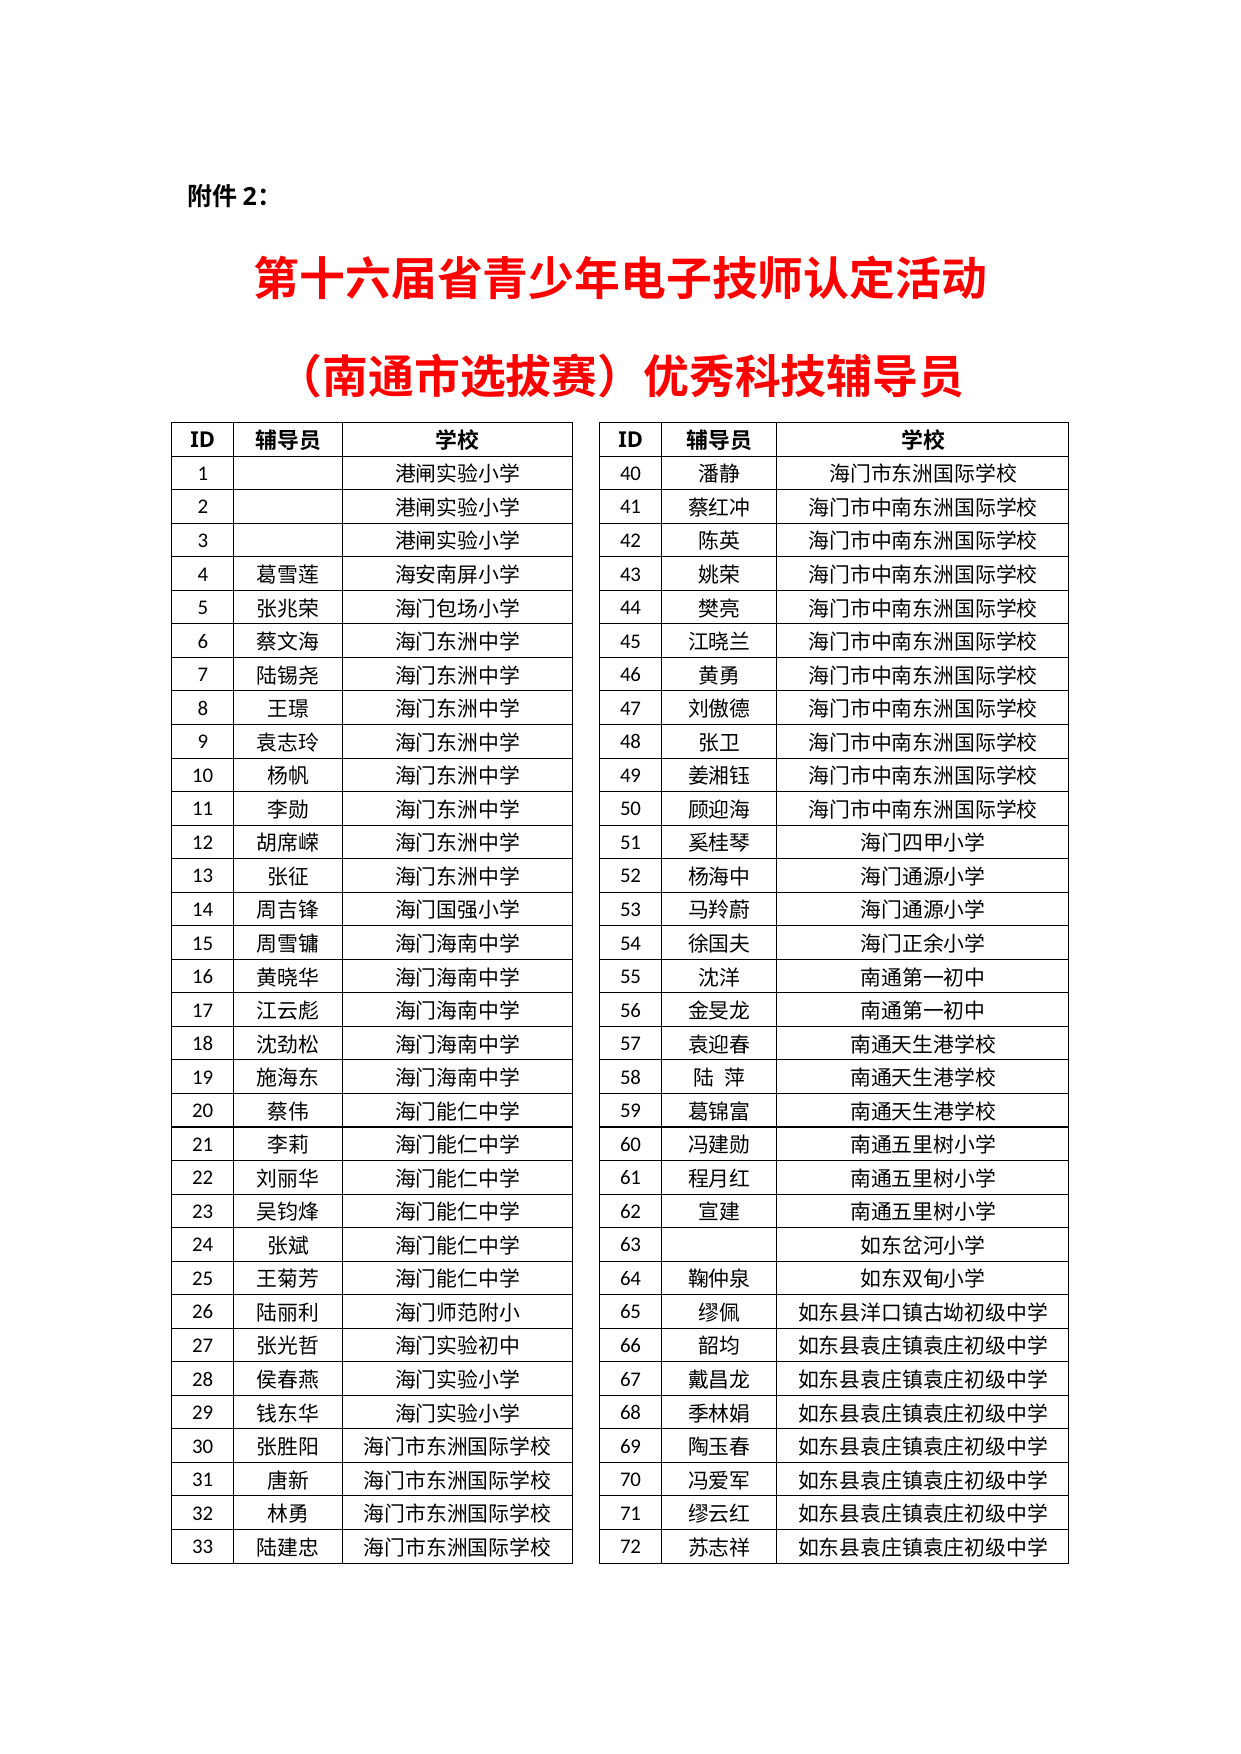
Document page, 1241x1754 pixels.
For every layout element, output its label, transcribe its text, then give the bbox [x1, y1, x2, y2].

table_cell 张卫 [662, 725, 776, 757]
table_cell 海门市中南东洲国际学校 [777, 624, 1068, 657]
table_cell 陈英 [662, 524, 776, 556]
table_cell 冯爱军 [662, 1463, 776, 1495]
table_cell 顾迎海 [662, 792, 776, 824]
table_cell 1 [172, 457, 233, 489]
table_cell 张兆荣 [234, 591, 342, 623]
table_cell 海门海南中学 [343, 1027, 572, 1059]
table_cell [234, 457, 342, 489]
table_cell 陆丽利 [234, 1295, 342, 1328]
text 附件2： [187, 162, 1053, 227]
table_cell 海门东洲中学 [343, 658, 572, 690]
table_cell 51 [600, 826, 661, 858]
table_cell 29 [172, 1396, 233, 1428]
table_cell 46 [600, 658, 661, 690]
table_cell 海安南屏小学 [343, 557, 572, 590]
table_header ID [600, 423, 661, 456]
table_cell 江云彪 [234, 993, 342, 1026]
table_cell 69 [600, 1429, 661, 1462]
table_cell 海门东洲中学 [343, 759, 572, 791]
table_header 学校 [343, 423, 572, 456]
table_cell [573, 1059, 599, 1093]
table_cell 陶玉春 [662, 1429, 776, 1462]
table_cell 袁志玲 [234, 725, 342, 757]
table_header 学校 [777, 423, 1068, 456]
table_cell 海门市中南东洲国际学校 [777, 591, 1068, 623]
table_cell [573, 1160, 599, 1193]
table_cell 22 [172, 1161, 233, 1193]
table_cell 海门市中南东洲国际学校 [777, 557, 1068, 590]
table_cell 侯春燕 [234, 1362, 342, 1395]
table_cell [573, 1495, 599, 1529]
table_cell 海门能仁中学 [343, 1228, 572, 1261]
table_cell 南通天生港学校 [777, 1060, 1068, 1093]
table_cell 如东县袁庄镇袁庄初级中学 [777, 1396, 1068, 1428]
table_cell 海门东洲中学 [343, 624, 572, 657]
table_cell 海门东洲中学 [343, 725, 572, 757]
table_cell 葛锦富 [662, 1094, 776, 1126]
table_cell 季林娟 [662, 1396, 776, 1428]
table_cell 20 [172, 1094, 233, 1126]
table_cell 蔡红冲 [662, 490, 776, 523]
table_cell 63 [600, 1228, 661, 1261]
table_cell 26 [172, 1295, 233, 1328]
table_cell 52 [600, 859, 661, 892]
table_cell 陆锡尧 [234, 658, 342, 690]
table_cell 67 [600, 1362, 661, 1395]
table_cell 海门通源小学 [777, 859, 1068, 892]
table_cell 10 [172, 759, 233, 791]
table_cell 鞠仲泉 [662, 1262, 776, 1294]
table_cell 43 [600, 557, 661, 590]
table_cell 16 [172, 960, 233, 992]
table_cell 71 [600, 1496, 661, 1529]
table_cell 如东县袁庄镇袁庄初级中学 [777, 1463, 1068, 1495]
table_cell 李勋 [234, 792, 342, 824]
table_cell [573, 791, 599, 824]
table_cell 陆建忠 [234, 1530, 342, 1562]
table_cell 韶均 [662, 1329, 776, 1361]
table_cell 南通五里树小学 [777, 1161, 1068, 1193]
table_cell 海门市中南东洲国际学校 [777, 725, 1068, 757]
table_cell [573, 1395, 599, 1428]
table_cell 海门国强小学 [343, 893, 572, 925]
table_cell 蔡伟 [234, 1094, 342, 1126]
table_cell 江晓兰 [662, 624, 776, 657]
table_cell 戴昌龙 [662, 1362, 776, 1395]
table_cell 海门东洲中学 [343, 859, 572, 892]
table_cell 海门市东洲国际学校 [343, 1463, 572, 1495]
table_header 辅导员 [234, 423, 342, 456]
table_cell [573, 1328, 599, 1361]
table_cell 44 [600, 591, 661, 623]
table_cell 海门市东洲国际学校 [343, 1530, 572, 1562]
table_cell 张斌 [234, 1228, 342, 1261]
table_cell 施海东 [234, 1060, 342, 1093]
table_cell [573, 1462, 599, 1495]
table_cell [573, 992, 599, 1026]
table_cell 沈劲松 [234, 1027, 342, 1059]
table_cell [573, 1126, 599, 1160]
table_cell 张征 [234, 859, 342, 892]
table_cell 57 [600, 1027, 661, 1059]
table_cell 潘静 [662, 457, 776, 489]
table_cell 海门能仁中学 [343, 1195, 572, 1227]
table_cell [573, 657, 599, 690]
table_cell 55 [600, 960, 661, 992]
table_cell 樊亮 [662, 591, 776, 623]
table_header 辅导员 [662, 423, 776, 456]
table_cell 葛雪莲 [234, 557, 342, 590]
table_cell 如东县袁庄镇袁庄初级中学 [777, 1496, 1068, 1529]
table_cell 海门正余小学 [777, 926, 1068, 959]
table_cell 王璟 [234, 691, 342, 724]
table_cell 港闸实验小学 [343, 524, 572, 556]
table_cell 程月红 [662, 1161, 776, 1193]
table_header [573, 422, 599, 456]
table_cell 唐新 [234, 1463, 342, 1495]
table_cell [573, 758, 599, 791]
table_cell [573, 825, 599, 858]
table_cell 58 [600, 1060, 661, 1093]
table_cell 17 [172, 993, 233, 1026]
table_cell 如东县袁庄镇袁庄初级中学 [777, 1362, 1068, 1395]
table_cell 胡席嵘 [234, 826, 342, 858]
table_cell 袁迎春 [662, 1027, 776, 1059]
table_cell 30 [172, 1429, 233, 1462]
table_cell 港闸实验小学 [343, 457, 572, 489]
table_cell 13 [172, 859, 233, 892]
table_cell 南通五里树小学 [777, 1128, 1068, 1160]
table_cell [573, 1261, 599, 1294]
table_cell 宣建 [662, 1195, 776, 1227]
table_cell 海门实验小学 [343, 1396, 572, 1428]
table_cell [573, 1093, 599, 1126]
table_cell 海门市中南东洲国际学校 [777, 691, 1068, 724]
table_cell 61 [600, 1161, 661, 1193]
text （南通市选拔赛）优秀科技辅导员 [187, 324, 1053, 422]
table_cell 李莉 [234, 1128, 342, 1160]
table_cell [573, 456, 599, 489]
table_cell 50 [600, 792, 661, 824]
table_cell 40 [600, 457, 661, 489]
table_cell 海门包场小学 [343, 591, 572, 623]
table_cell 49 [600, 759, 661, 791]
table_cell 33 [172, 1530, 233, 1562]
table_cell 47 [600, 691, 661, 724]
table_cell 14 [172, 893, 233, 925]
table_cell [573, 1026, 599, 1059]
table_cell 海门能仁中学 [343, 1094, 572, 1126]
table_cell 海门市中南东洲国际学校 [777, 759, 1068, 791]
table_cell 64 [600, 1262, 661, 1294]
table_cell 如东县洋口镇古坳初级中学 [777, 1295, 1068, 1328]
table_cell [573, 1361, 599, 1395]
table_cell 18 [172, 1027, 233, 1059]
table_cell 南通天生港学校 [777, 1027, 1068, 1059]
table_cell 45 [600, 624, 661, 657]
table_cell 苏志祥 [662, 1530, 776, 1562]
table_cell 3 [172, 524, 233, 556]
table_cell 12 [172, 826, 233, 858]
table_cell [573, 858, 599, 892]
table_cell 72 [600, 1530, 661, 1562]
table_cell 海门东洲中学 [343, 691, 572, 724]
table_cell 海门能仁中学 [343, 1161, 572, 1193]
table_cell [573, 1227, 599, 1261]
table_cell 海门市中南东洲国际学校 [777, 792, 1068, 824]
table_cell 53 [600, 893, 661, 925]
table_cell 张胜阳 [234, 1429, 342, 1462]
table_cell [573, 724, 599, 757]
text 第十六届省青少年电子技师认定活动 [187, 227, 1053, 324]
table_cell 42 [600, 524, 661, 556]
table_cell 海门市东洲国际学校 [343, 1496, 572, 1529]
table_cell 21 [172, 1128, 233, 1160]
table_cell 5 [172, 591, 233, 623]
table_cell 海门海南中学 [343, 926, 572, 959]
table_cell 70 [600, 1463, 661, 1495]
table_cell 15 [172, 926, 233, 959]
table_cell 11 [172, 792, 233, 824]
table_cell 62 [600, 1195, 661, 1227]
table_cell 王菊芳 [234, 1262, 342, 1294]
table_cell 海门海南中学 [343, 960, 572, 992]
table_cell 66 [600, 1329, 661, 1361]
table_cell [573, 489, 599, 523]
table_cell 海门能仁中学 [343, 1262, 572, 1294]
table_cell 23 [172, 1195, 233, 1227]
table_cell 周吉锋 [234, 893, 342, 925]
table_cell [573, 959, 599, 992]
table_cell 海门市东洲国际学校 [343, 1429, 572, 1462]
table_cell 19 [172, 1060, 233, 1093]
table_cell 周雪镛 [234, 926, 342, 959]
table_cell 冯建勋 [662, 1128, 776, 1160]
table_cell 缪佩 [662, 1295, 776, 1328]
table_cell 7 [172, 658, 233, 690]
table_cell 59 [600, 1094, 661, 1126]
table_cell [573, 925, 599, 959]
table_cell 如东县袁庄镇袁庄初级中学 [777, 1429, 1068, 1462]
table_cell 65 [600, 1295, 661, 1328]
table_cell 海门市中南东洲国际学校 [777, 524, 1068, 556]
table_cell [573, 556, 599, 590]
table_cell 沈洋 [662, 960, 776, 992]
table_cell 如东双甸小学 [777, 1262, 1068, 1294]
table_cell 徐国夫 [662, 926, 776, 959]
table_cell 海门市中南东洲国际学校 [777, 490, 1068, 523]
table_cell 黄晓华 [234, 960, 342, 992]
table_cell 蔡文海 [234, 624, 342, 657]
table_cell 海门市中南东洲国际学校 [777, 658, 1068, 690]
table_cell [573, 892, 599, 925]
table_cell [573, 1294, 599, 1328]
table_cell 如东县袁庄镇袁庄初级中学 [777, 1530, 1068, 1562]
table_cell 南通第一初中 [777, 993, 1068, 1026]
table_cell [234, 524, 342, 556]
table_cell 54 [600, 926, 661, 959]
table_cell 马羚蔚 [662, 893, 776, 925]
table_cell 9 [172, 725, 233, 757]
table_cell 56 [600, 993, 661, 1026]
table_cell 海门实验初中 [343, 1329, 572, 1361]
table_cell [573, 1428, 599, 1462]
table_cell 吴钧烽 [234, 1195, 342, 1227]
table_cell 陆 萍 [662, 1060, 776, 1093]
table_cell [573, 690, 599, 724]
table_cell 68 [600, 1396, 661, 1428]
table_cell 海门海南中学 [343, 993, 572, 1026]
table_cell 如东县袁庄镇袁庄初级中学 [777, 1329, 1068, 1361]
table_cell 缪云红 [662, 1496, 776, 1529]
table_cell 奚桂琴 [662, 826, 776, 858]
table_cell 海门四甲小学 [777, 826, 1068, 858]
table_cell 48 [600, 725, 661, 757]
table_cell 南通五里树小学 [777, 1195, 1068, 1227]
table_cell 海门通源小学 [777, 893, 1068, 925]
table_cell [573, 1529, 599, 1562]
table_cell 刘丽华 [234, 1161, 342, 1193]
table_cell 刘傲德 [662, 691, 776, 724]
table_header ID [172, 423, 233, 456]
table_cell 杨海中 [662, 859, 776, 892]
table_cell 海门海南中学 [343, 1060, 572, 1093]
table_cell 27 [172, 1329, 233, 1361]
table_cell 海门市东洲国际学校 [777, 457, 1068, 489]
table_cell [573, 523, 599, 556]
table_cell 41 [600, 490, 661, 523]
table_cell 24 [172, 1228, 233, 1261]
table_cell [234, 490, 342, 523]
table_cell 2 [172, 490, 233, 523]
table_cell 60 [600, 1128, 661, 1160]
table_cell 32 [172, 1496, 233, 1529]
table_cell 海门师范附小 [343, 1295, 572, 1328]
table_cell 黄勇 [662, 658, 776, 690]
table_cell [573, 590, 599, 623]
table_cell 杨帆 [234, 759, 342, 791]
table_cell 海门东洲中学 [343, 792, 572, 824]
table_cell 港闸实验小学 [343, 490, 572, 523]
table_cell 28 [172, 1362, 233, 1395]
table_cell 25 [172, 1262, 233, 1294]
table_cell 南通第一初中 [777, 960, 1068, 992]
table_cell 海门能仁中学 [343, 1128, 572, 1160]
table_cell 6 [172, 624, 233, 657]
table_cell 如东岔河小学 [777, 1228, 1068, 1261]
table_cell 4 [172, 557, 233, 590]
table_cell 金旻龙 [662, 993, 776, 1026]
table_cell 31 [172, 1463, 233, 1495]
table_cell [662, 1228, 776, 1261]
table_cell [573, 1194, 599, 1227]
table_cell 姜湘钰 [662, 759, 776, 791]
table_cell 海门实验小学 [343, 1362, 572, 1395]
table_cell 姚荣 [662, 557, 776, 590]
table_cell 林勇 [234, 1496, 342, 1529]
table_cell [573, 623, 599, 657]
table_cell 南通天生港学校 [777, 1094, 1068, 1126]
table_cell 钱东华 [234, 1396, 342, 1428]
table_cell 张光哲 [234, 1329, 342, 1361]
table_cell 8 [172, 691, 233, 724]
table_cell 海门东洲中学 [343, 826, 572, 858]
